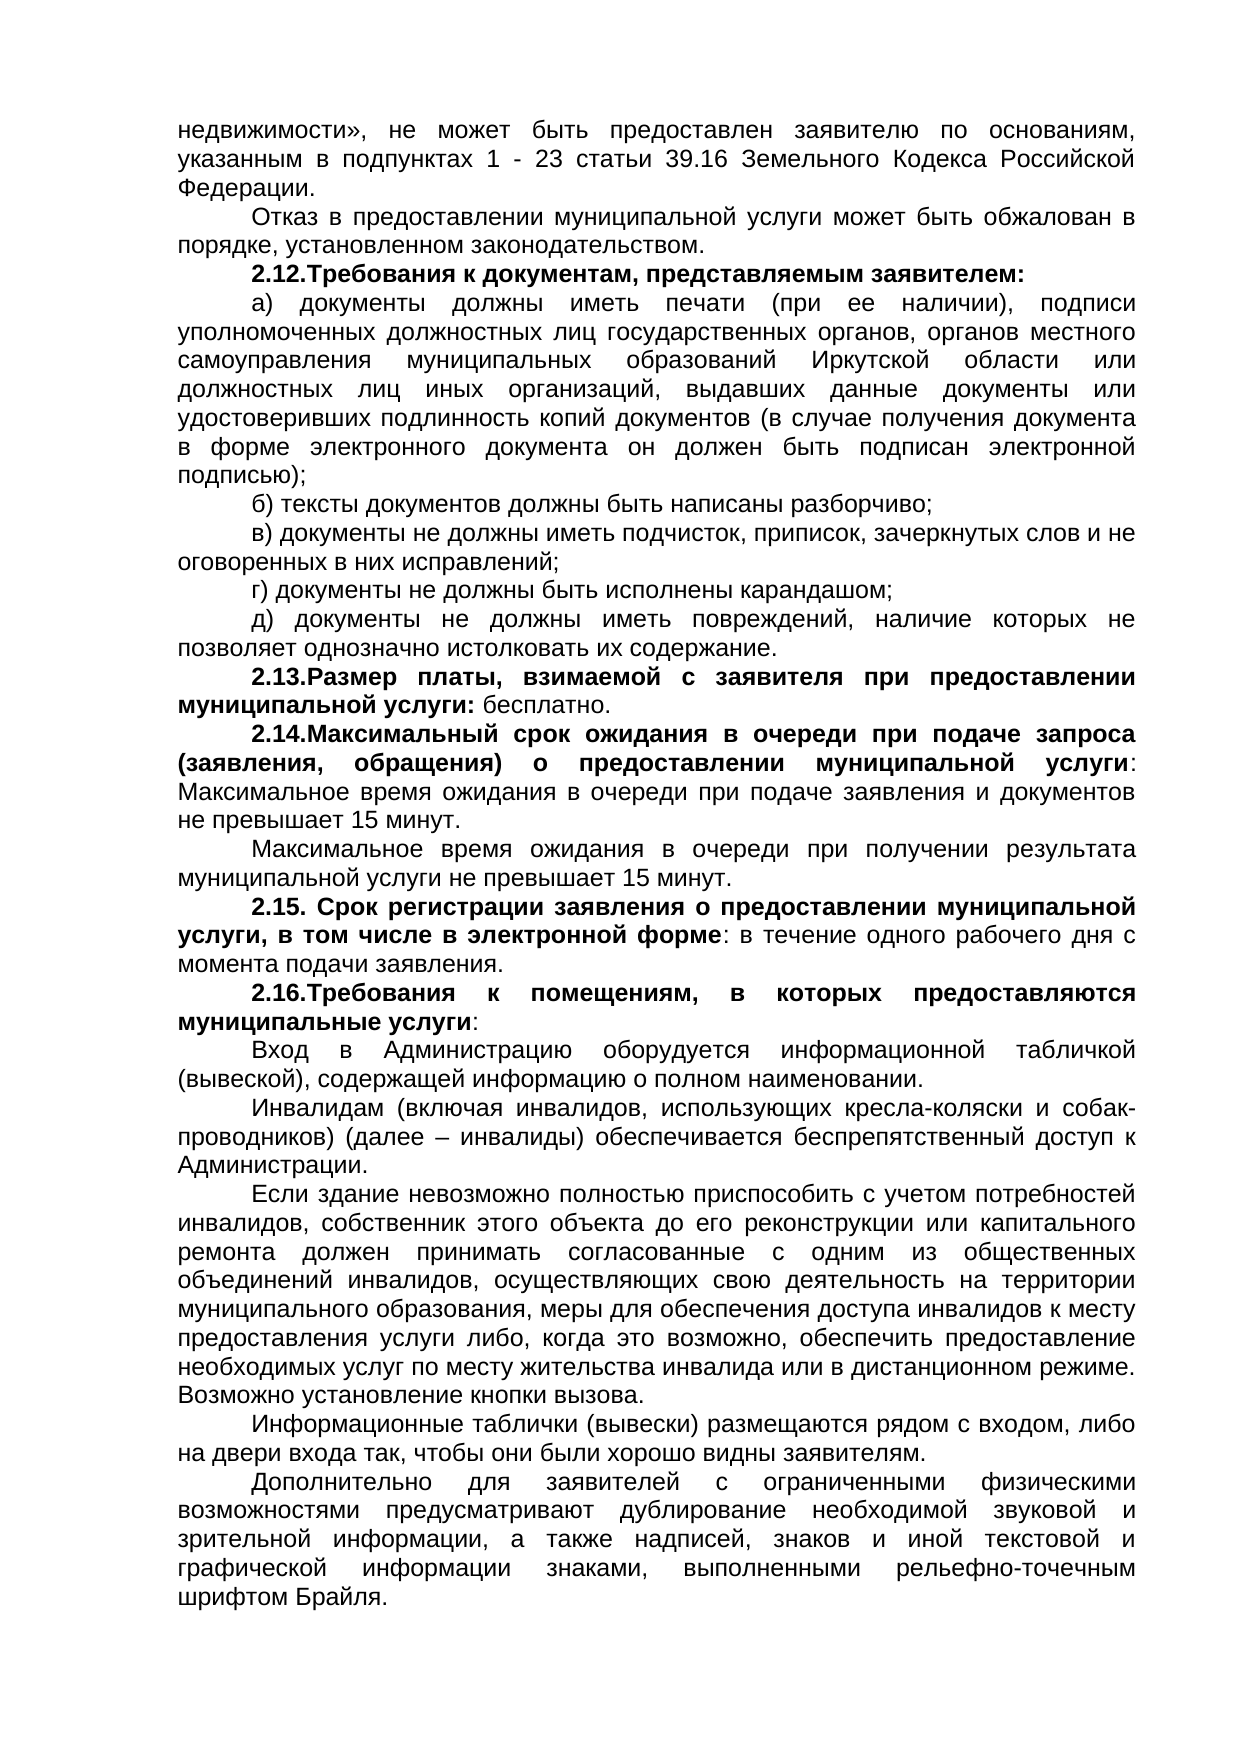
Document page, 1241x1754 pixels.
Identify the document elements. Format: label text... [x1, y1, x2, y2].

text 2.14.Максимальный срок ожидания в очереди при подаче запроса (заявления, обращения) о предоставлении муниципальной услуги: Максимальное время ожидания в очереди при подаче заявления и документов не превышает 15 минут. [177, 719, 1137, 834]
text 2.16.Требования к помещениям, в которых предоставляются муниципальные услуги: [177, 978, 1137, 1035]
text 2.15. Срок регистрации заявления о предоставлении муниципальной услуги, в том числе в электронной форме: в течение одного рабочего дня с момента подачи заявления. [177, 891, 1137, 978]
text 2.12.Требования к документам, представляемым заявителем: [177, 259, 1137, 288]
text 2.13.Размер платы, взимаемой с заявителя при предоставлении муниципальной услуги: бесплатно. [177, 661, 1137, 719]
text Вход в Администрацию оборудуется информационной табличкой (вывеской), содержащей информацию о полном наименовании. [177, 1035, 1137, 1093]
text Отказ в предоставлении муниципальной услуги может быть обжалован в порядке, установленном законодательством. [177, 201, 1137, 259]
text б) тексты документов должны быть написаны разборчиво; [177, 489, 1137, 518]
text Если здание невозможно полностью приспособить с учетом потребностей инвалидов, собственник этого объекта до его реконструкции или капитального ремонта должен принимать согласованные с одним из общественных объединений инвалидов, осуществляющих свою деятельность на территории муниципального образования, меры для обеспечения доступа инвалидов к месту предоставления услуги либо, когда это возможно, обеспечить предоставление необходимых услуг по месту жительства инвалида или в дистанционном режиме. Возможно установление кнопки вызова. [177, 1179, 1137, 1409]
text д) документы не должны иметь повреждений, наличие которых не позволяет однозначно истолковать их содержание. [177, 604, 1137, 661]
text Инвалидам (включая инвалидов, использующих кресла-коляски и собак-проводников) (далее – инвалиды) обеспечивается беспрепятственный доступ к Администрации. [177, 1093, 1137, 1179]
text в) документы не должны иметь подчисток, приписок, зачеркнутых слов и не оговоренных в них исправлений; [177, 518, 1137, 575]
text Информационные таблички (вывески) размещаются рядом с входом, либо на двери входа так, чтобы они были хорошо видны заявителям. [177, 1409, 1137, 1466]
text г) документы не должны быть исполнены карандашом; [177, 575, 1137, 604]
text Максимальное время ожидания в очереди при получении результата муниципальной услуги не превышает 15 минут. [177, 834, 1137, 891]
text Дополнительно для заявителей с ограниченными физическими возможностями предусматривают дублирование необходимой звуковой и зрительной информации, а также надписей, знаков и иной текстовой и графической информации знаками, выполненными рельефно-точечным шрифтом Брайля. [177, 1466, 1137, 1610]
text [177, 115, 1137, 201]
text а) документы должны иметь печати (при ее наличии), подписи уполномоченных должностных лиц государственных органов, органов местного самоуправления муниципальных образований Иркутской области или должностных лиц иных организаций, выдавших данные документы или удостоверивших подлинность копий документов (в случае получения документа в форме электронного документа он должен быть подписан электронной подписью); [177, 288, 1137, 489]
